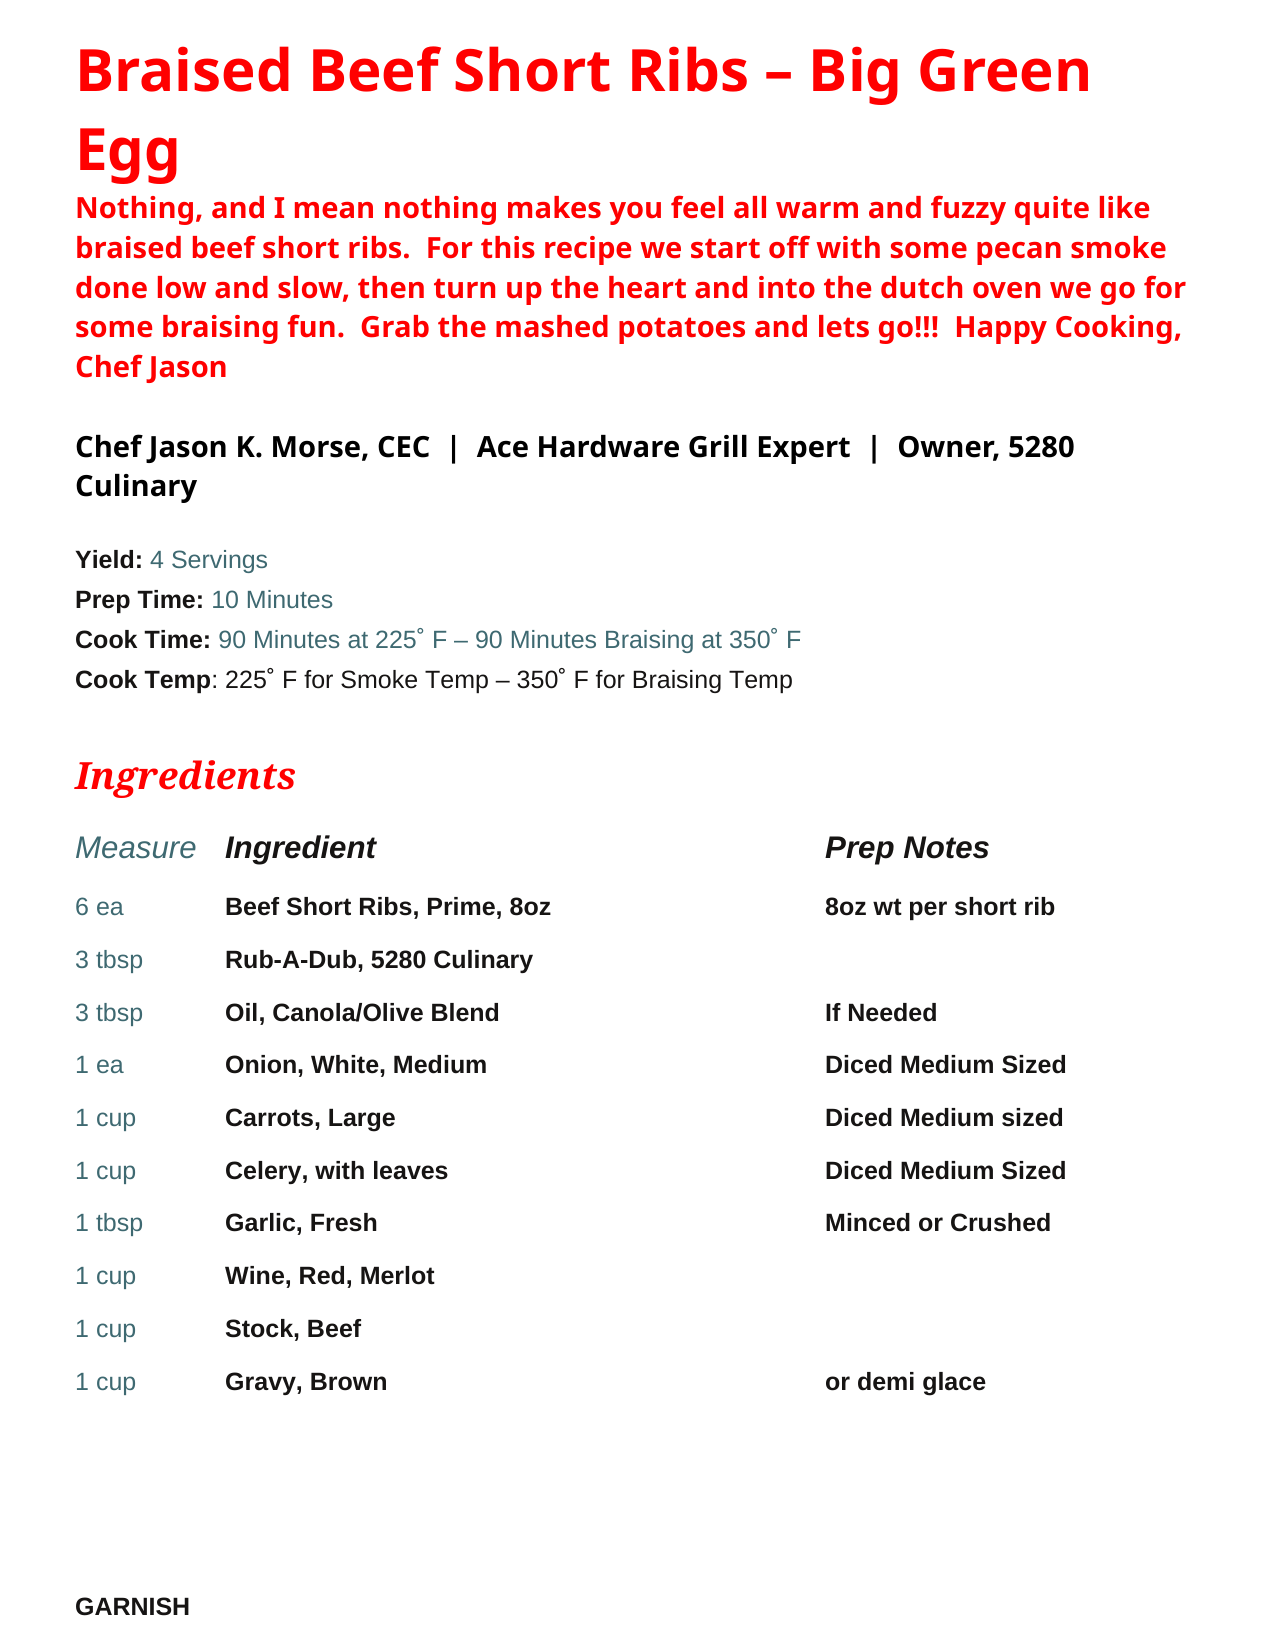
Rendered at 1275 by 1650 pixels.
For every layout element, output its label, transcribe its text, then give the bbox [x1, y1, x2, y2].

title Braised Beef Short Ribs – Big Green Egg [75, 29, 1200, 188]
subtitle 1 cup Gravy, Brown or demi glace [75, 1366, 1200, 1395]
subtitle 1 ea Onion, White, Medium Diced Medium Sized [75, 1050, 1200, 1079]
subtitle 1 cup Wine, Red, Merlot [75, 1261, 1200, 1290]
subtitle 1 cup Celery, with leaves Diced Medium Sized [75, 1156, 1200, 1184]
subtitle GARNISH [75, 1592, 1200, 1620]
subtitle Ingredients [75, 749, 1200, 801]
subtitle 1 tbsp Garlic, Fresh Minced or Crushed [75, 1208, 1200, 1237]
subtitle 3 tbsp Oil, Canola/Olive Blend If Needed [75, 997, 1200, 1026]
subtitle Cook Time: 90 Minutes at 225˚ F – 90 Minutes Braising at 350˚ F [75, 625, 1200, 654]
text Cook Temp: 225˚ F for Smoke Temp – 350˚ F for Braising Temp [75, 666, 1200, 694]
title Nothing, and I mean nothing makes you feel all warm and fuzzy quite like braised beef short ribs. For this recipe we start off with some pecan smoke done low and slow, then turn up the heart and into the dutch oven we go for some braising fun. Grab the mashed potatoes and lets go!!! Happy Cooking, Chef Jason [75, 188, 1200, 386]
subtitle Yield: 4 Servings [75, 545, 1200, 574]
subtitle 1 cup Carrots, Large Diced Medium sized [75, 1103, 1200, 1132]
subtitle Measure Ingredient Prep Notes [75, 829, 1200, 865]
subtitle 6 ea Beef Short Ribs, Prime, 8oz 8oz wt per short rib [75, 892, 1200, 921]
subtitle 3 tbsp Rub-A-Dub, 5280 Culinary [75, 945, 1200, 973]
subtitle Prep Time: 10 Minutes [75, 585, 1200, 614]
title Chef Jason K. Morse, CEC | Ace Hardware Grill Expert | Owner, 5280 Culinary [75, 426, 1200, 505]
subtitle 1 cup Stock, Beef [75, 1314, 1200, 1342]
